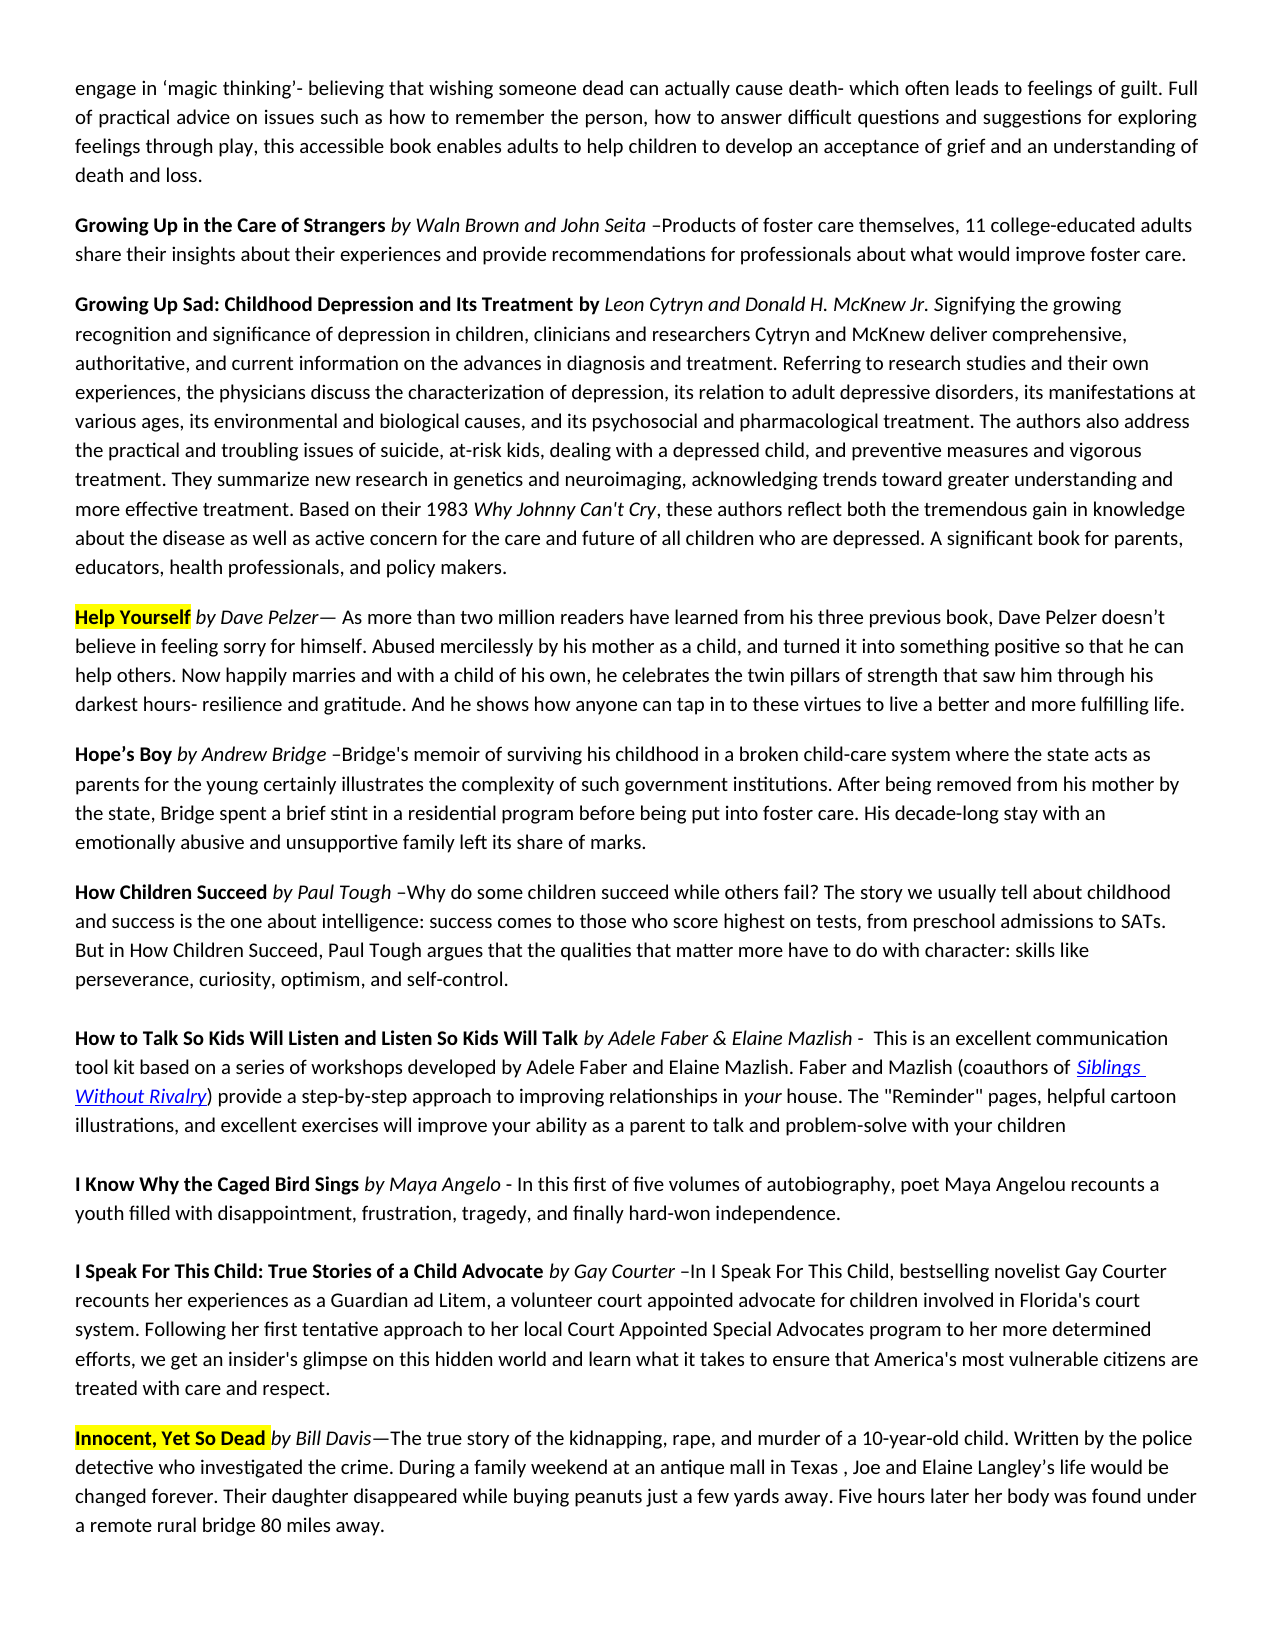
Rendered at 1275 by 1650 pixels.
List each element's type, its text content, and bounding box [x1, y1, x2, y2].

text Innocent, Yet So Dead by Bill Davis—The true story of the kidnapping, rape, and murder of a 10-year-old child. Written by the police detective who investigated the crime. During a family weekend at an antique mall in Texas , Joe and Elaine Langley’s life would be changed forever. Their daughter disappeared while buying peanuts just a few yards away. Five hours later her body was found under a remote rural bridge 80 miles away. [75, 1425, 1200, 1538]
text Help Yourself by Dave Pelzer— As more than two million readers have learned from his three previous book, Dave Pelzer doesn’t believe in feeling sorry for himself. Abused mercilessly by his mother as a child, and turned it into something positive so that he can help others. Now happily marries and with a child of his own, he celebrates the twin pillars of strength that saw him through his darkest hours- resilience and gratitude. And he shows how anyone can tap in to these virtues to live a better and more fulfilling life. [75, 604, 1200, 717]
text How Children Succeed by Paul Tough –Why do some children succeed while others fail? The story we usually tell about childhood and success is the one about intelligence: success comes to those who score highest on tests, from preschool admissions to SATs. But in How Children Succeed, Paul Tough argues that the qualities that matter more have to do with character: skills like perseverance, curiosity, optimism, and self-control. [75, 879, 1200, 992]
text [75, 75, 1200, 188]
text I Know Why the Caged Bird Sings by Maya Angelo - In this first of five volumes of autobiography, poet Maya Angelou recounts a youth filled with disappointment, frustration, tragedy, and finally hard-won independence. [75, 1171, 1200, 1225]
text Hope’s Boy by Andrew Bridge –Bridge's memoir of surviving his childhood in a broken child-care system where the state acts as parents for the young certainly illustrates the complexity of such government institutions. After being removed from his mother by the state, Bridge spent a brief stint in a residential program before being put into foster care. His decade-long stay with an emotionally abusive and unsupportive family left its share of marks. [75, 742, 1200, 854]
text How to Talk So Kids Will Listen and Listen So Kids Will Talk by Adele Faber & Elaine Mazlish - This is an excellent communication tool kit based on a series of workshops developed by Adele Faber and Elaine Mazlish. Faber and Mazlish (coauthors of Siblings Without Rivalry) provide a step-by-step approach to improving relationships in your house. The "Reminder" pages, helpful cartoon illustrations, and excellent exercises will improve your ability as a parent to talk and problem-solve with your children [75, 1025, 1200, 1138]
text Growing Up in the Care of Strangers by Waln Brown and John Seita –Products of foster care themselves, 11 college-educated adults share their insights about their experiences and provide recommendations for professionals about what would improve foster care. [75, 212, 1200, 267]
text Growing Up Sad: Childhood Depression and Its Treatment by Leon Cytryn and Donald H. McKnew Jr. Signifying the growing recognition and significance of depression in children, clinicians and researchers Cytryn and McKnew deliver comprehensive, authoritative, and current information on the advances in diagnosis and treatment. Referring to research studies and their own experiences, the physicians discuss the characterization of depression, its relation to adult depressive disorders, its manifestations at various ages, its environmental and biological causes, and its psychosocial and pharmacological treatment. The authors also address the practical and troubling issues of suicide, at-risk kids, dealing with a depressed child, and preventive measures and vigorous treatment. They summarize new research in genetics and neuroimaging, acknowledging trends toward greater understanding and more effective treatment. Based on their 1983 Why Johnny Can't Cry, these authors reflect both the tremendous gain in knowledge about the disease as well as active concern for the care and future of all children who are depressed. A significant book for parents, educators, health professionals, and policy makers. [75, 292, 1200, 579]
text I Speak For This Child: True Stories of a Child Advocate by Gay Courter –In I Speak For This Child, bestselling novelist Gay Courter recounts her experiences as a Guardian ad Litem, a volunteer court appointed advocate for children involved in Florida's court system. Following her first tentative approach to her local Court Appointed Special Advocates program to her more determined efforts, we get an insider's glimpse on this hidden world and learn what it takes to ensure that America's most vulnerable citizens are treated with care and respect. [75, 1258, 1200, 1400]
